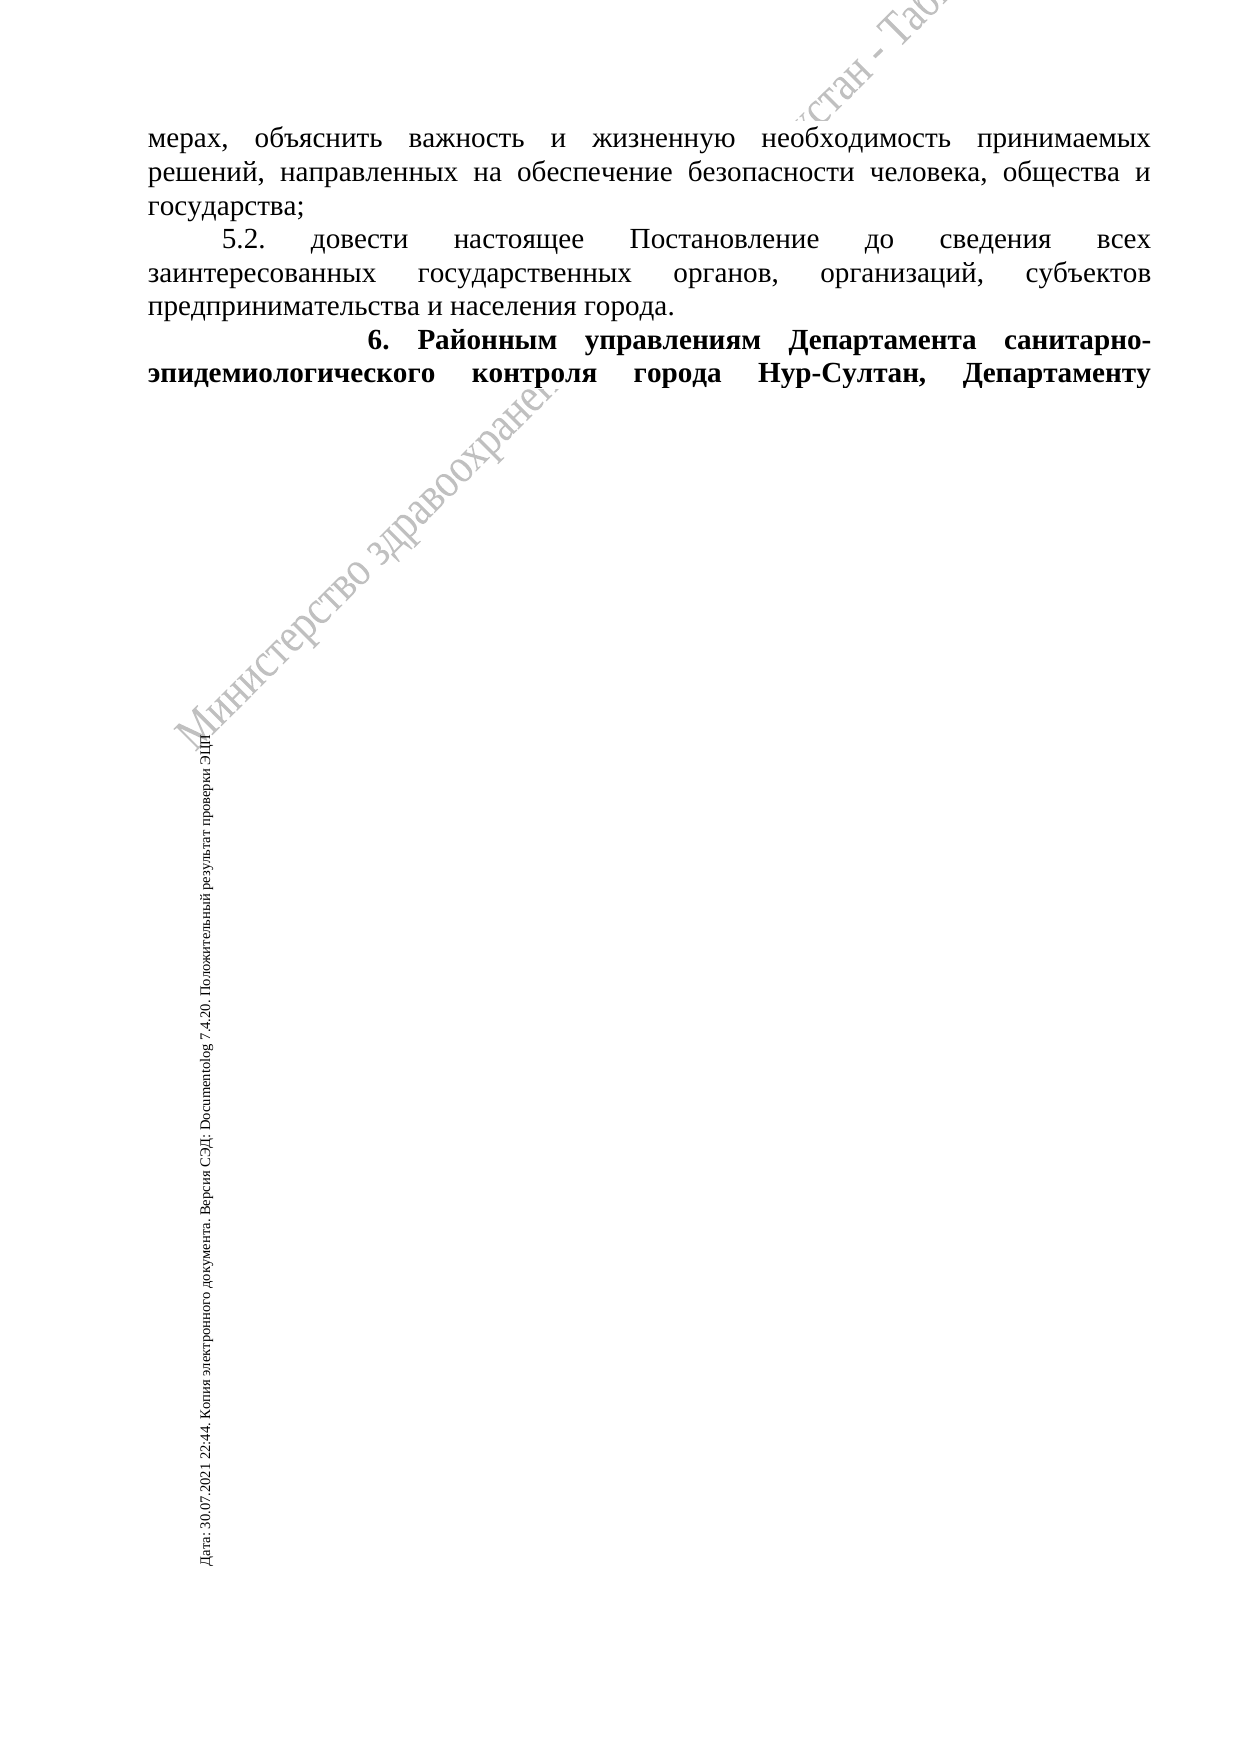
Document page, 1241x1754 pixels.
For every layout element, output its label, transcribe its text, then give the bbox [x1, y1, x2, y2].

text 5.2. довести настоящее Постановление до сведения всех заинтересованных государственных органов, организаций, субъектов предпринимательства и населения города. [148, 221, 1152, 322]
text 5.1. обеспечить проведение информационного сопровождения в средствах массовой информации, социальных сетях и мессенджерах о принимаемых мерах, объяснить важность и жизненную необходимость принимаемых решений, направленных на обеспечение безопасности человека, общества и государства; [148, 121, 1152, 221]
text 6. Районным управлениям Департамента санитарно-эпидемиологического контроля города Нур-Султан, Департаменту полиции города Нур-Султан, районным акиматам города Нур-Султан обеспечить усиленный контроль за исполнением настоящего Постановления. [148, 322, 1152, 388]
